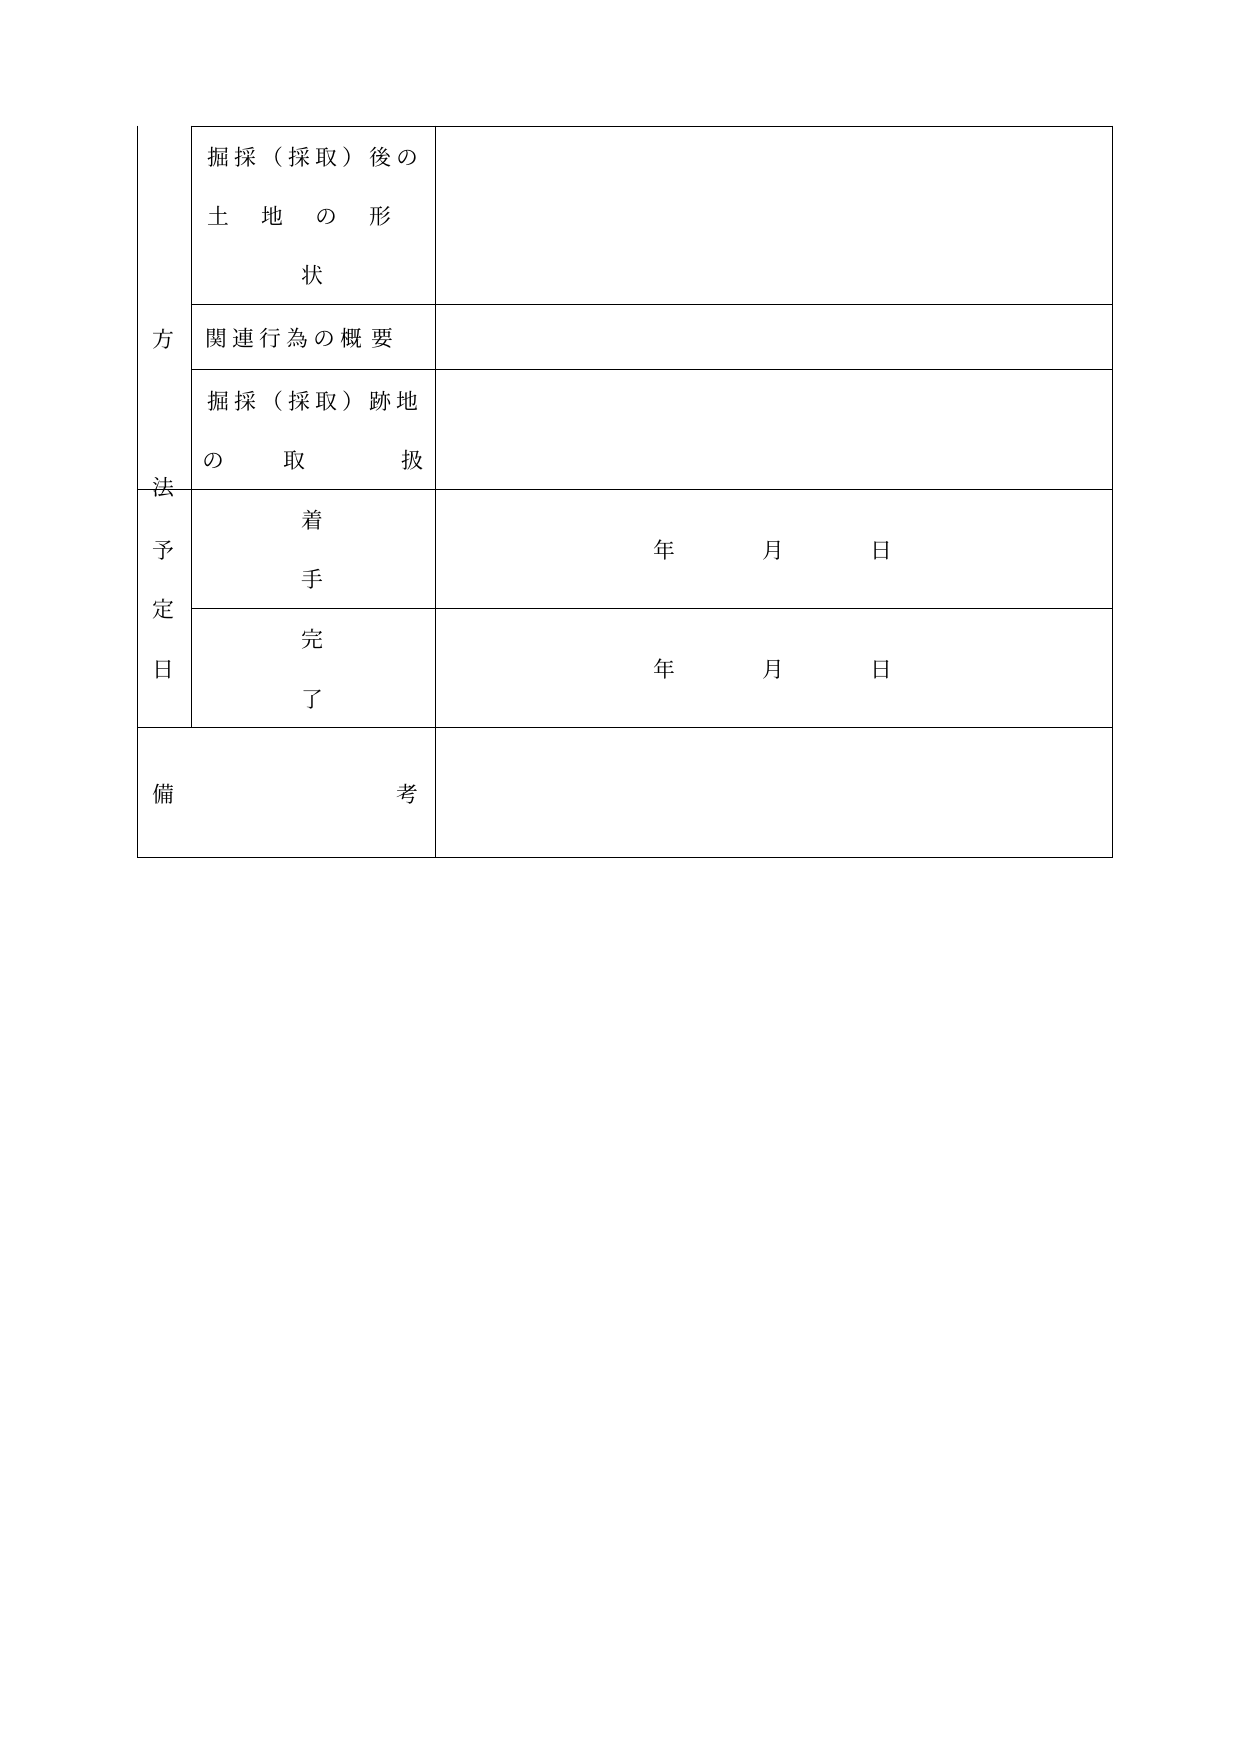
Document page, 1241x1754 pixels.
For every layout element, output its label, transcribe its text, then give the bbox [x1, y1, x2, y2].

table_cell 着 手 [192, 490, 435, 608]
table_cell 予 定 日 [138, 490, 191, 727]
table_cell [436, 370, 1112, 488]
table_cell [436, 127, 1112, 304]
table_cell 関連行為の概要 [192, 305, 435, 369]
table_cell 完 了 [192, 609, 435, 727]
table_cell [436, 728, 1112, 857]
table_cell 年 月 日 [436, 490, 1112, 608]
table_cell 備 考 [138, 728, 435, 857]
table_cell 掘採（採取）後の 土地の形状 [192, 127, 435, 304]
table_cell 掘採（採取）跡地 の取扱 [192, 370, 435, 488]
table_cell [436, 305, 1112, 369]
table_cell 年 月 日 [436, 609, 1112, 727]
